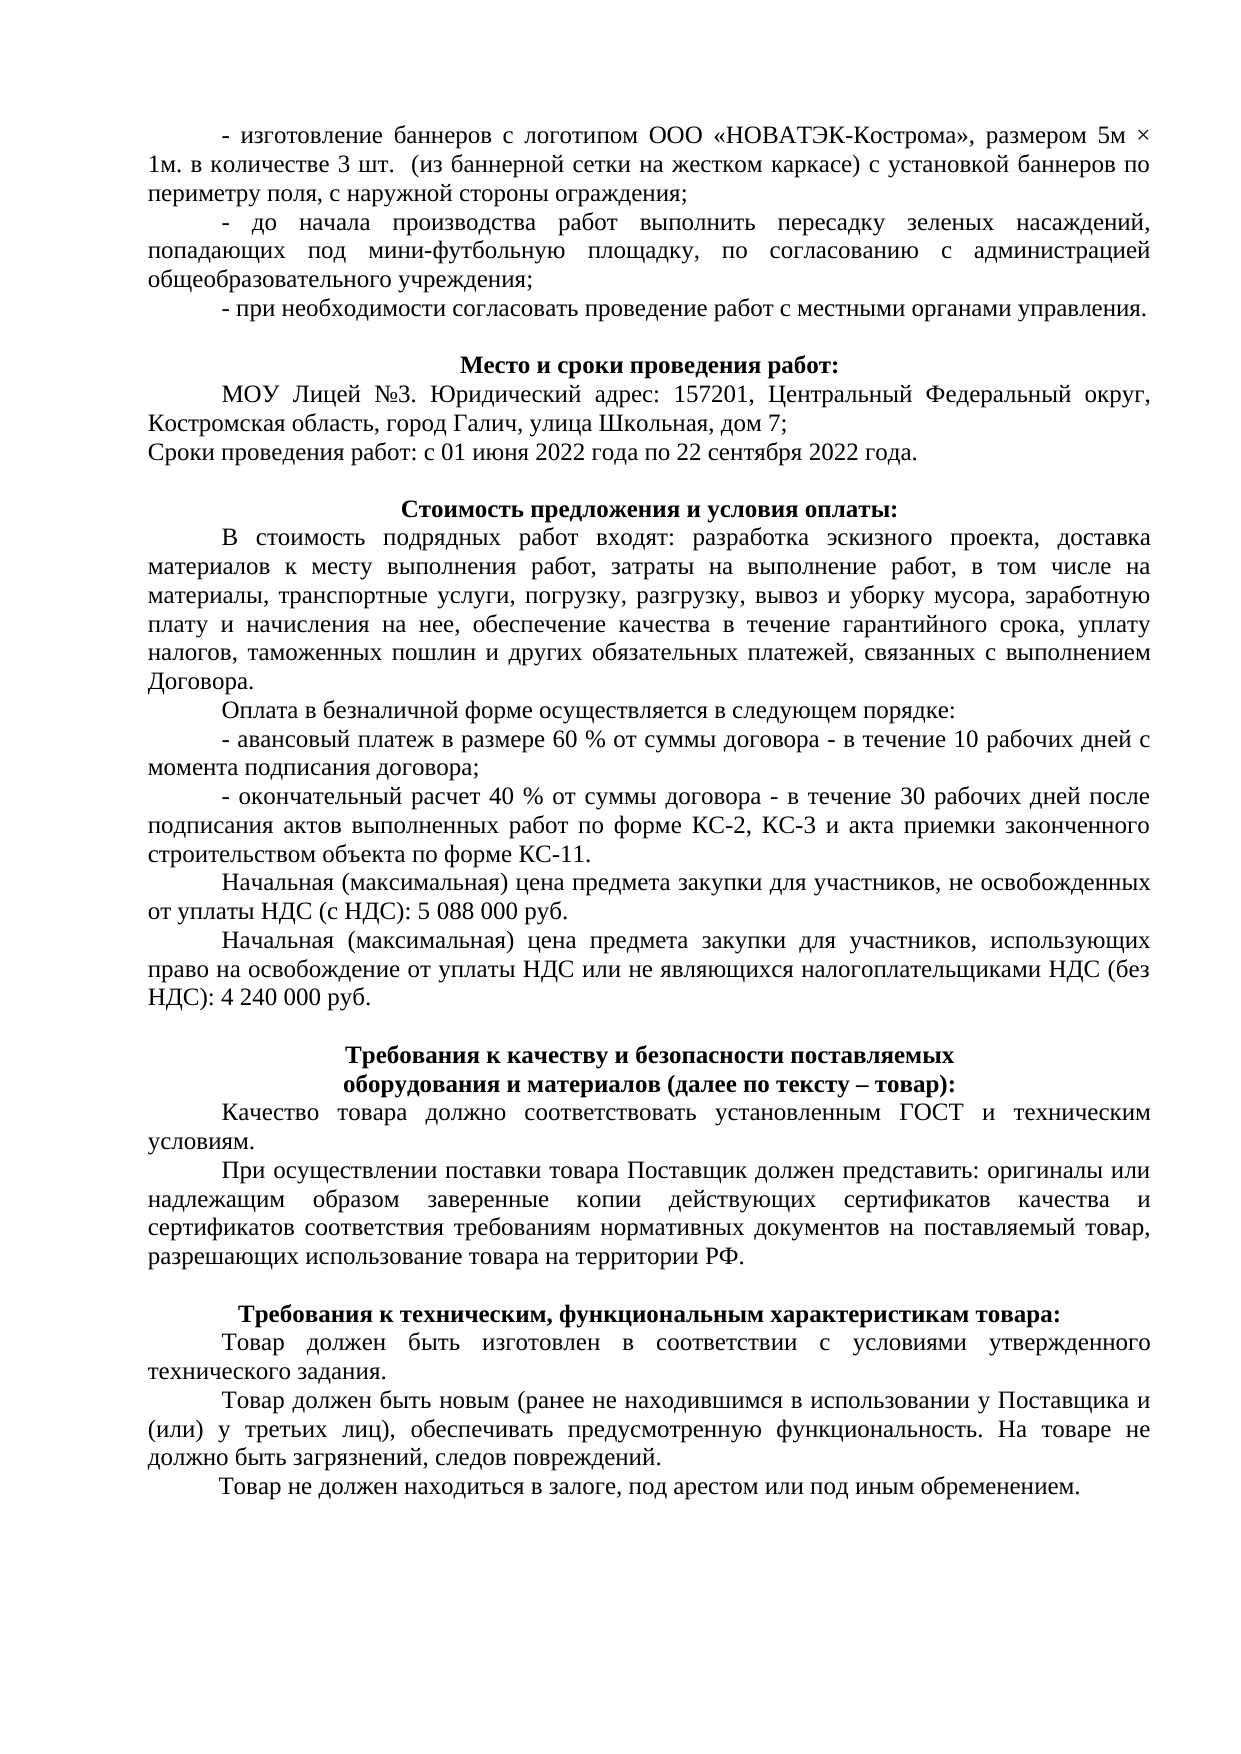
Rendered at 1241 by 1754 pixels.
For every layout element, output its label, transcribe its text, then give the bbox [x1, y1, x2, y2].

text МОУ Лицей №3. Юридический адрес: 157201, Центральный Федеральный округ, Костромская область, город Галич, улица Школьная, дом 7; [148, 379, 1152, 437]
text При осуществлении поставки товара Поставщик должен представить: оригиналы или надлежащим образом заверенные копии действующих сертификатов качества и сертификатов соответствия требованиям нормативных документов на поставляемый товар, разрешающих использование товара на территории РФ. [148, 1155, 1152, 1270]
text - при необходимости согласовать проведение работ с местными органами управления. [148, 293, 1152, 322]
text Товар должен быть изготовлен в соответствии с условиями утвержденного технического задания. [148, 1327, 1152, 1385]
text Стоимость предложения и условия оплаты: [148, 494, 1152, 522]
text Начальная (максимальная) цена предмета закупки для участников, использующих право на освобождение от уплаты НДС или не являющихся налогоплательщиками НДС (без НДС): 4 240 000 руб. [148, 925, 1152, 1011]
text Оплата в безналичной форме осуществляется в следующем порядке: [148, 695, 1152, 724]
text Товар не должен находиться в залоге, под арестом или под иным обременением. [148, 1471, 1152, 1500]
text Требования к качеству и безопасности поставляемых [148, 1040, 1152, 1069]
text В стоимость подрядных работ входят: разработка эскизного проекта, доставка материалов к месту выполнения работ, затраты на выполнение работ, в том числе на материалы, транспортные услуги, погрузку, разгрузку, вывоз и уборку мусора, заработную плату и начисления на нее, обеспечение качества в течение гарантийного срока, уплату налогов, таможенных пошлин и других обязательных платежей, связанных с выполнением Договора. [148, 522, 1152, 695]
text Требования к техническим, функциональным характеристикам товара: [148, 1299, 1152, 1327]
text - изготовление баннеров с логотипом ООО «НОВАТЭК-Кострома», размером 5м × 1м. в количестве 3 шт. (из баннерной сетки на жестком каркасе) с установкой баннеров по периметру поля, с наружной стороны ограждения; [148, 121, 1152, 207]
text - авансовый платеж в размере 60 % от суммы договора - в течение 10 рабочих дней с момента подписания договора; [148, 724, 1152, 781]
text Товар должен быть новым (ранее не находившимся в использовании у Поставщика и (или) у третьих лиц), обеспечивать предусмотренную функциональность. На товаре не должно быть загрязнений, следов повреждений. [148, 1385, 1152, 1471]
text оборудования и материалов (далее по тексту – товар): [148, 1069, 1152, 1097]
text Начальная (максимальная) цена предмета закупки для участников, не освобожденных от уплаты НДС (с НДС): 5 088 000 руб. [148, 867, 1152, 925]
text Место и сроки проведения работ: [148, 351, 1152, 379]
text - до начала производства работ выполнить пересадку зеленых насаждений, попадающих под мини-футбольную площадку, по согласованию с администрацией общеобразовательного учреждения; [148, 207, 1152, 293]
text Сроки проведения работ: с 01 июня 2022 года по 22 сентября 2022 года. [148, 437, 1152, 466]
text Качество товара должно соответствовать установленным ГОСТ и техническим условиям. [148, 1097, 1152, 1155]
text - окончательный расчет 40 % от суммы договора - в течение 30 рабочих дней после подписания актов выполненных работ по форме КС-2, КС-3 и акта приемки законченного строительством объекта по форме КС-11. [148, 781, 1152, 867]
